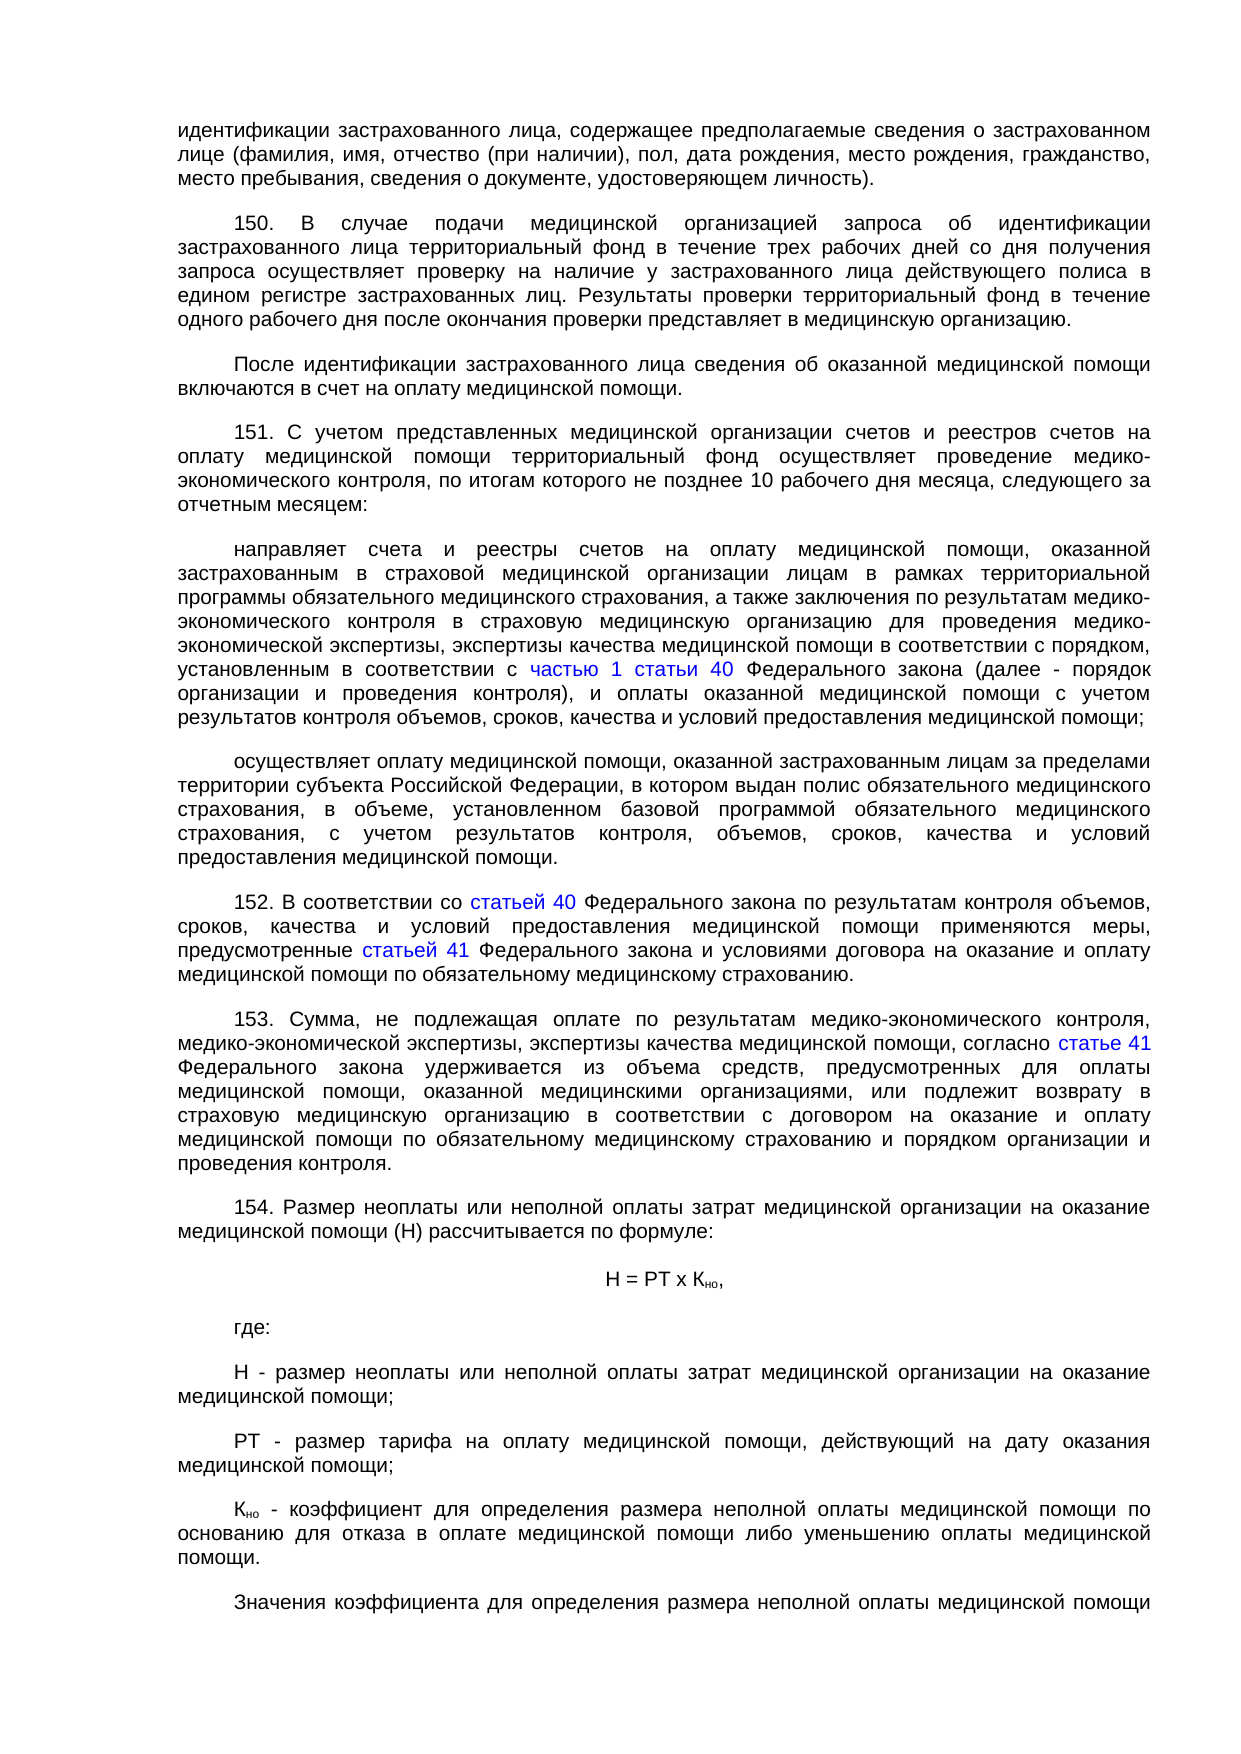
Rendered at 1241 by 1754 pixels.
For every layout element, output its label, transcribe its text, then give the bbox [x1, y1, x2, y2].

text 150. В случае подачи медицинской организацией запроса об идентификации застрахованного лица территориальный фонд в течение трех рабочих дней со дня получения запроса осуществляет проверку на наличие у застрахованного лица действующего полиса в едином регистре застрахованных лиц. Результаты проверки территориальный фонд в течение одного рабочего дня после окончания проверки представляет в медицинскую организацию. [177, 211, 1152, 331]
text Кно - коэффициент для определения размера неполной оплаты медицинской помощи по основанию для отказа в оплате медицинской помощи либо уменьшению оплаты медицинской помощи. [177, 1497, 1152, 1569]
text 152. В соответствии со статьей 40 Федерального закона по результатам контроля объемов, сроков, качества и условий предоставления медицинской помощи применяются меры, предусмотренные статьей 41 Федерального закона и условиями договора на оказание и оплату медицинской помощи по обязательному медицинскому страхованию. [177, 890, 1152, 986]
text где: [177, 1315, 1152, 1339]
text Н = РТ x Кно, [177, 1267, 1152, 1291]
text Н - размер неоплаты или неполной оплаты затрат медицинской организации на оказание медицинской помощи; [177, 1360, 1152, 1408]
text осуществляет оплату медицинской помощи, оказанной застрахованным лицам за пределами территории субъекта Российской Федерации, в котором выдан полис обязательного медицинского страхования, в объеме, установленном базовой программой обязательного медицинского страхования, с учетом результатов контроля, объемов, сроков, качества и условий предоставления медицинской помощи. [177, 749, 1152, 869]
text 151. С учетом представленных медицинской организации счетов и реестров счетов на оплату медицинской помощи территориальный фонд осуществляет проведение медико-экономического контроля, по итогам которого не позднее 10 рабочего дня месяца, следующего за отчетным месяцем: [177, 420, 1152, 516]
text 154. Размер неоплаты или неполной оплаты затрат медицинской организации на оказание медицинской помощи (Н) рассчитывается по формуле: [177, 1195, 1152, 1243]
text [177, 1590, 1152, 1614]
text направляет счета и реестры счетов на оплату медицинской помощи, оказанной застрахованным в страховой медицинской организации лицам в рамках территориальной программы обязательного медицинского страхования, а также заключения по результатам медико-экономического контроля в страховую медицинскую организацию для проведения медико-экономической экспертизы, экспертизы качества медицинской помощи в соответствии с порядком, установленным в соответствии с частью 1 статьи 40 Федерального закона (далее - порядок организации и проведения контроля), и оплаты оказанной медицинской помощи с учетом результатов контроля объемов, сроков, качества и условий предоставления медицинской помощи; [177, 537, 1152, 728]
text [177, 118, 1152, 190]
text После идентификации застрахованного лица сведения об оказанной медицинской помощи включаются в счет на оплату медицинской помощи. [177, 351, 1152, 399]
text 153. Сумма, не подлежащая оплате по результатам медико-экономического контроля, медико-экономической экспертизы, экспертизы качества медицинской помощи, согласно статье 41 Федерального закона удерживается из объема средств, предусмотренных для оплаты медицинской помощи, оказанной медицинскими организациями, или подлежит возврату в страховую медицинскую организацию в соответствии с договором на оказание и оплату медицинской помощи по обязательному медицинскому страхованию и порядком организации и проведения контроля. [177, 1007, 1152, 1174]
text РТ - размер тарифа на оплату медицинской помощи, действующий на дату оказания медицинской помощи; [177, 1428, 1152, 1476]
